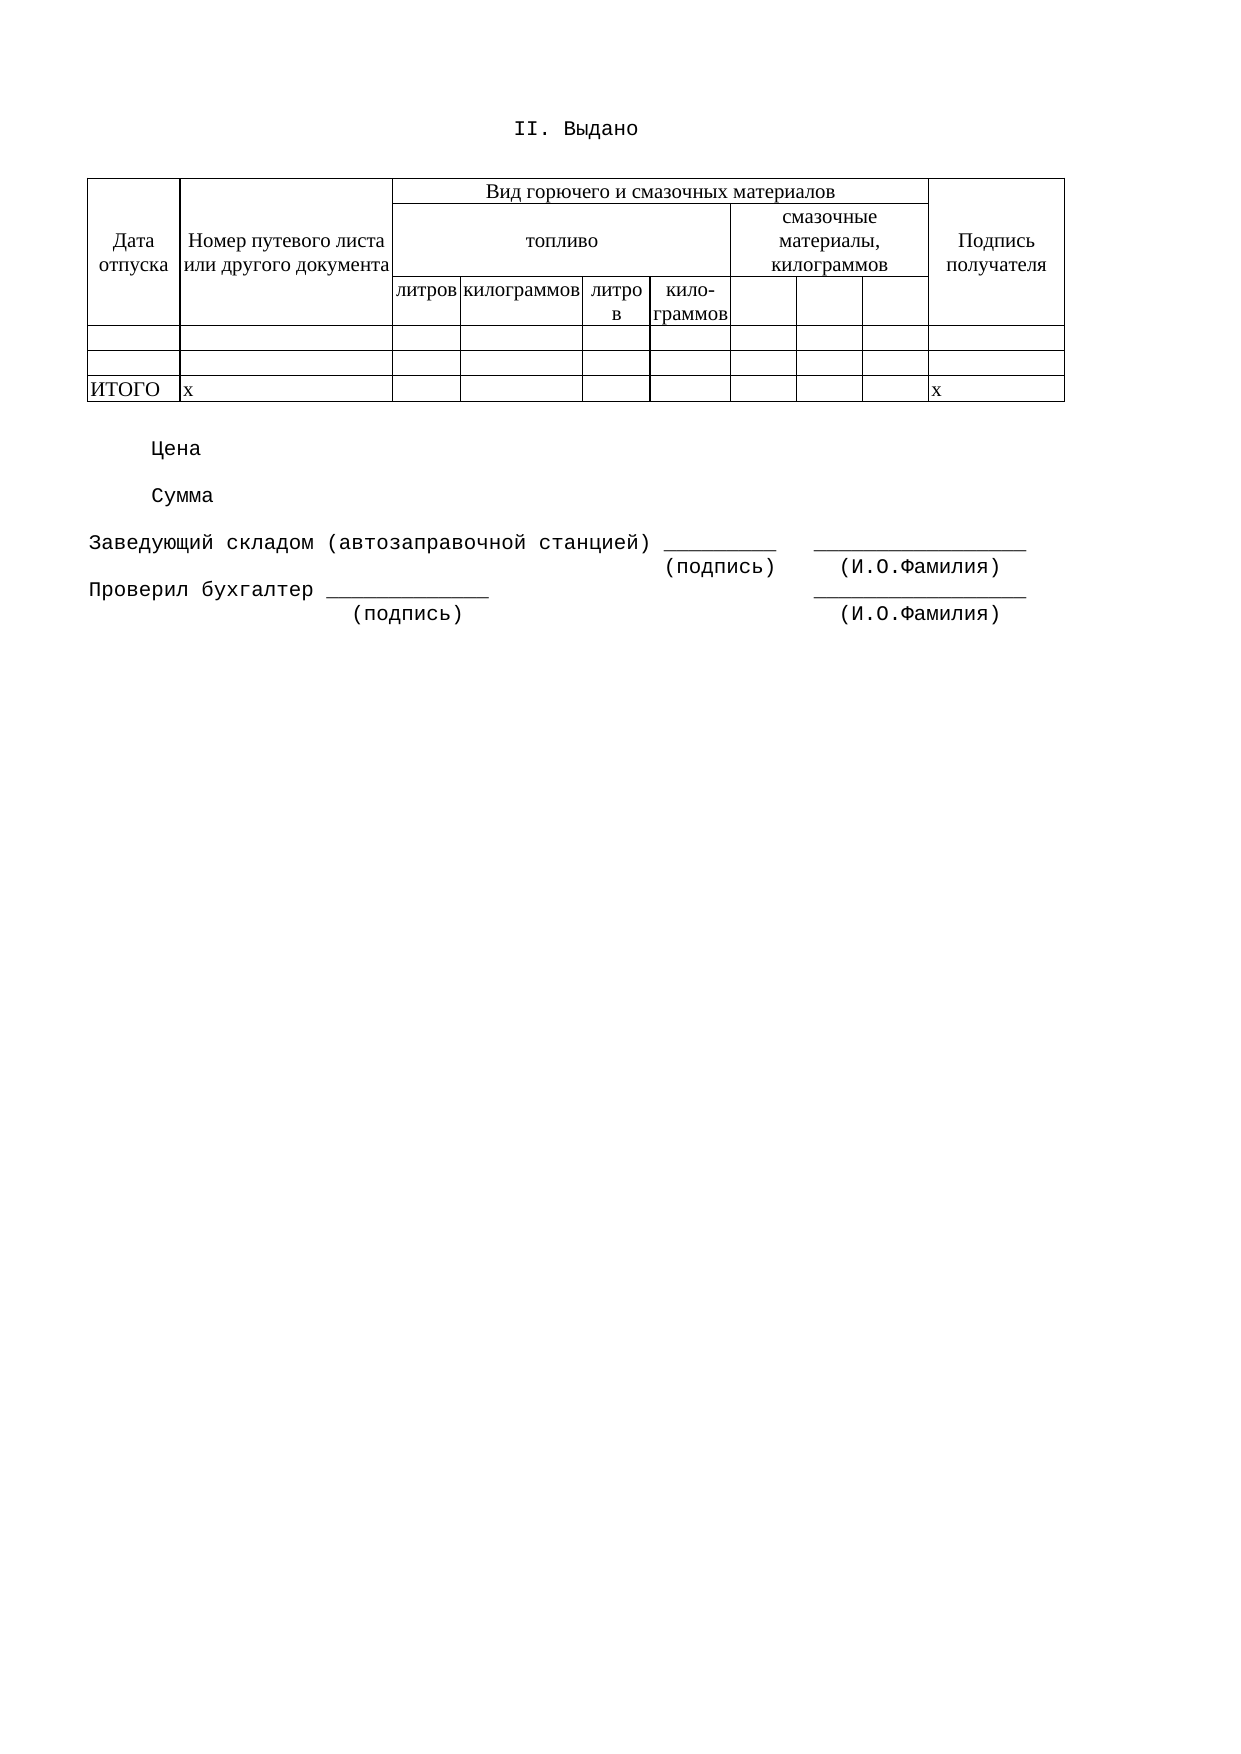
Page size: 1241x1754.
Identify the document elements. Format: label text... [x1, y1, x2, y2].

text Заведующий складом (автозаправочной станцией) _________ _________________ [88, 532, 1063, 556]
table_header Вид горючего и смазочных материалов [393, 179, 928, 203]
table_cell [461, 351, 582, 375]
table_cell [651, 351, 730, 375]
text II. Выдано [88, 118, 1063, 142]
text (подпись) (И.О.Фамилия) [88, 556, 1063, 579]
table_cell смазочные материалы, килограммов [731, 204, 928, 276]
table_cell [181, 351, 392, 375]
table_cell [461, 376, 582, 401]
table_cell [583, 351, 649, 375]
table_cell топливо [393, 204, 730, 276]
table_cell [88, 351, 179, 375]
table_cell [731, 326, 796, 350]
table_cell [393, 326, 460, 350]
table_cell [929, 351, 1064, 375]
table_header Подпись получателя [929, 179, 1064, 325]
table_cell ИТОГО [88, 376, 179, 401]
table_cell [181, 326, 392, 350]
table_cell [797, 376, 862, 401]
table_cell [863, 326, 928, 350]
table_cell литров [583, 277, 649, 325]
table_header Дата отпуска [88, 179, 179, 325]
table_cell [583, 376, 649, 401]
text Сумма [88, 485, 1063, 508]
table_cell x [929, 376, 1064, 401]
table_cell [651, 326, 730, 350]
table_cell литров [393, 277, 460, 325]
table_cell [863, 376, 928, 401]
table_cell [393, 376, 460, 401]
table_cell [651, 376, 730, 401]
table_cell [797, 326, 862, 350]
table_cell [797, 277, 862, 325]
table_cell [583, 326, 649, 350]
table_cell килограммов [461, 277, 582, 325]
text (подпись) (И.О.Фамилия) [88, 603, 1063, 627]
text Цена [88, 437, 1063, 461]
table_cell [863, 277, 928, 325]
table_cell кило- граммов [651, 277, 730, 325]
table_cell [863, 351, 928, 375]
table_header Номер путевого листа или другого документа [181, 179, 392, 325]
table_cell [461, 326, 582, 350]
table_cell [731, 376, 796, 401]
table_cell [88, 326, 179, 350]
table_cell x [181, 376, 392, 401]
table_cell [393, 351, 460, 375]
table_cell [731, 351, 796, 375]
text Проверил бухгалтер _____________ _________________ [88, 579, 1063, 603]
table_cell [731, 277, 796, 325]
table_cell [929, 326, 1064, 350]
table_cell [797, 351, 862, 375]
